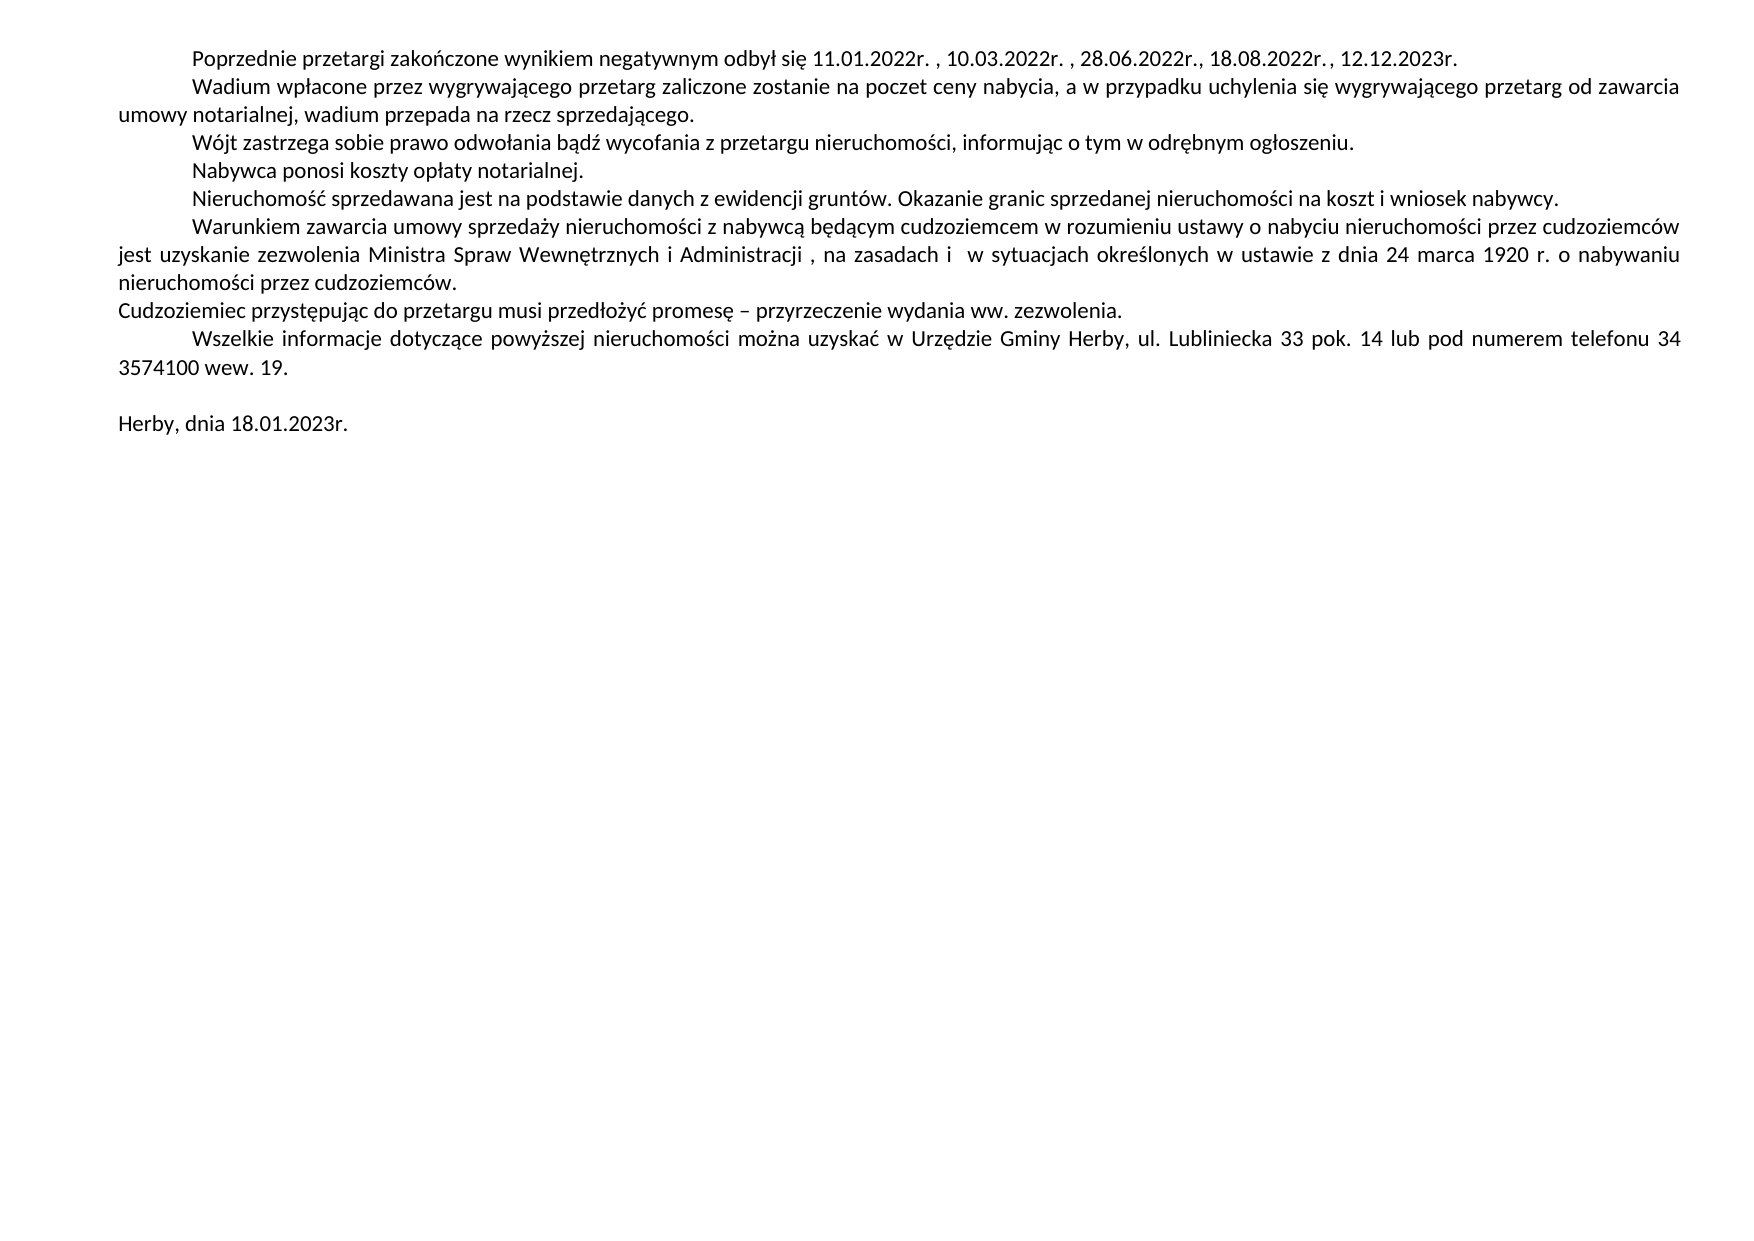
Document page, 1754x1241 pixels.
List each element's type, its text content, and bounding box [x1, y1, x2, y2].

text Herby, dnia 18.01.2023r. [118, 409, 1683, 437]
text Wadium wpłacone przez wygrywającego przetarg zaliczone zostanie na poczet ceny nabycia, a w przypadku uchylenia się wygrywającego przetarg od zawarcia umowy notarialnej, wadium przepada na rzecz sprzedającego. [118, 72, 1683, 128]
text Wójt zastrzega sobie prawo odwołania bądź wycofania z przetargu nieruchomości, informując o tym w odrębnym ogłoszeniu. [118, 128, 1683, 156]
text Warunkiem zawarcia umowy sprzedaży nieruchomości z nabywcą będącym cudzoziemcem w rozumieniu ustawy o nabyciu nieruchomości przez cudzoziemców jest uzyskanie zezwolenia Ministra Spraw Wewnętrznych i Administracji , na zasadach i w sytuacjach określonych w ustawie z dnia 24 marca 1920 r. o nabywaniu nieruchomości przez cudzoziemców. [118, 212, 1683, 297]
text Nabywca ponosi koszty opłaty notarialnej. [118, 156, 1683, 184]
text Wszelkie informacje dotyczące powyższej nieruchomości można uzyskać w Urzędzie Gminy Herby, ul. Lubliniecka 33 pok. 14 lub pod numerem telefonu 34 3574100 wew. 19. [118, 324, 1683, 381]
text Cudzoziemiec przystępując do przetargu musi przedłożyć promesę – przyrzeczenie wydania ww. zezwolenia. [118, 297, 1683, 324]
text Nieruchomość sprzedawana jest na podstawie danych z ewidencji gruntów. Okazanie granic sprzedanej nieruchomości na koszt i wniosek nabywcy. [118, 184, 1683, 212]
text Poprzednie przetargi zakończone wynikiem negatywnym odbył się 11.01.2022r. , 10.03.2022r. , 28.06.2022r., 18.08.2022r., 12.12.2023r. [118, 44, 1683, 72]
